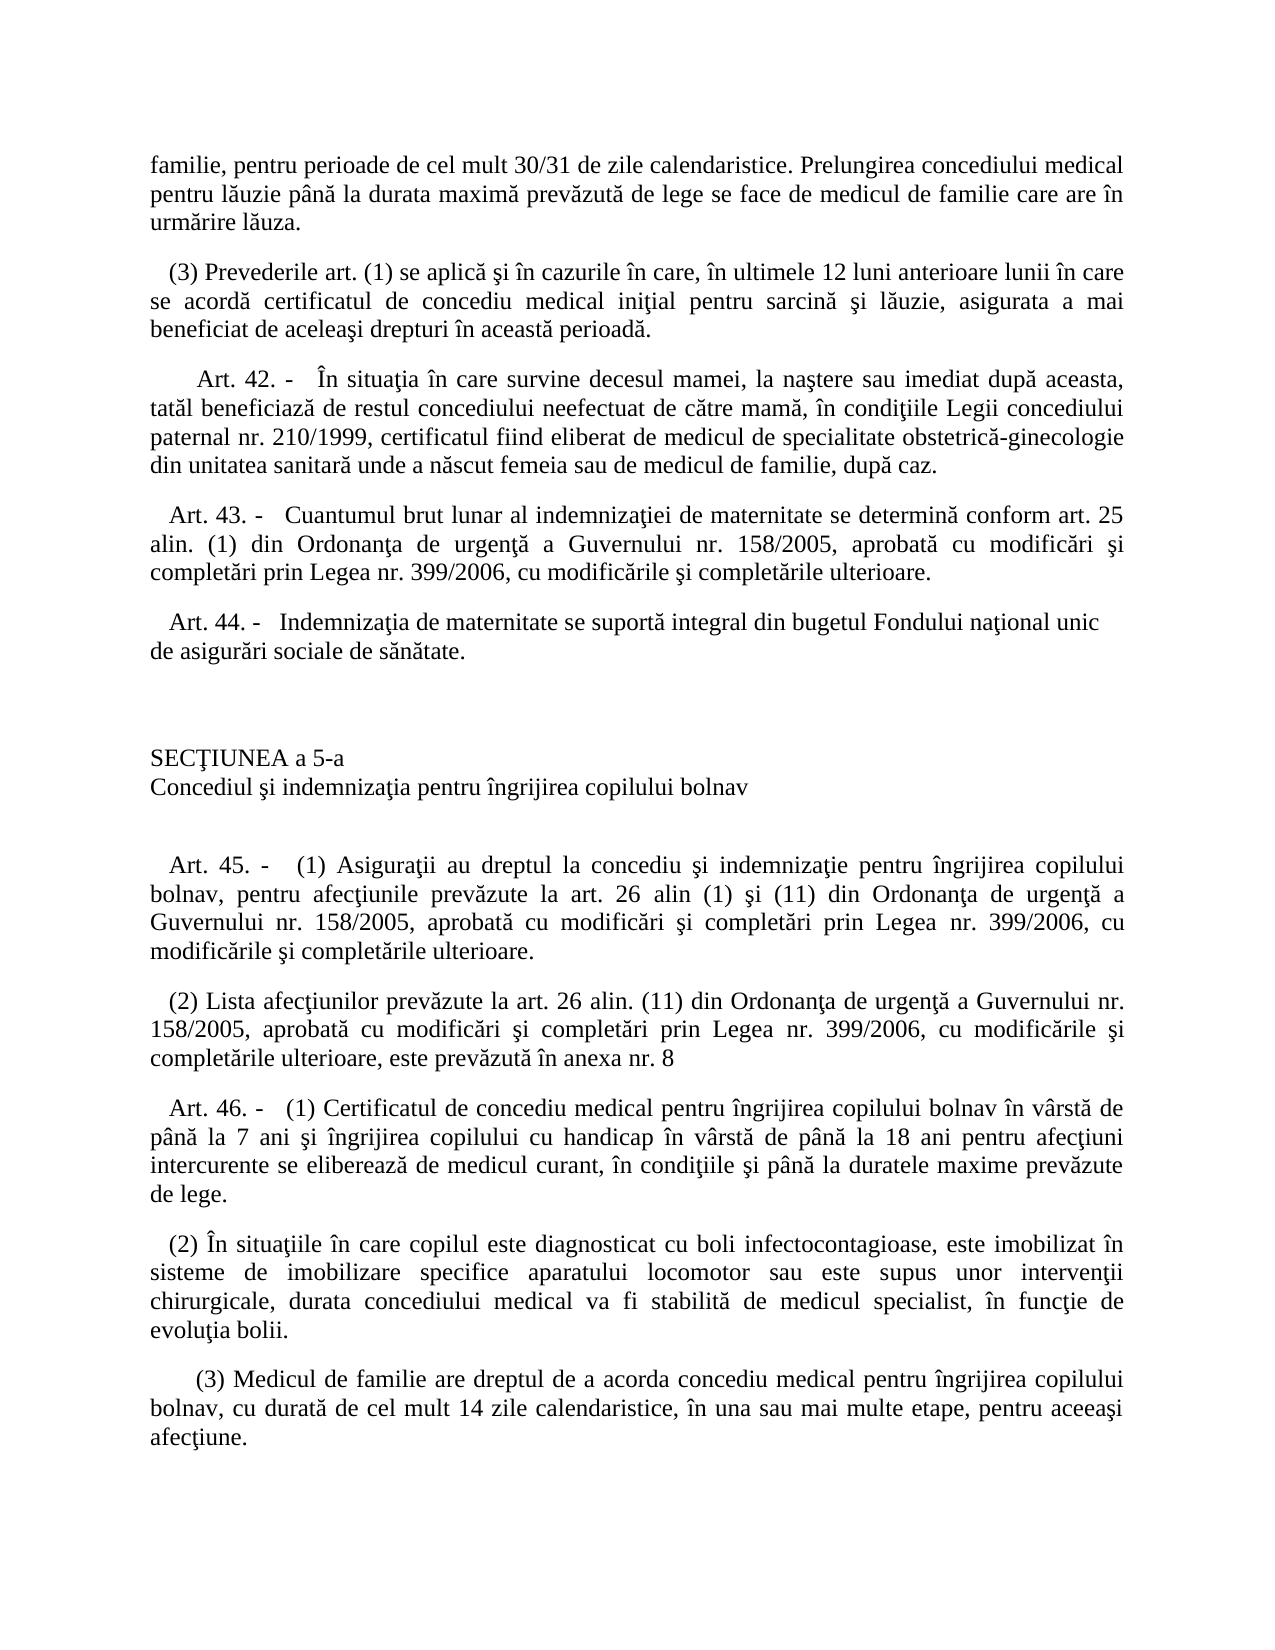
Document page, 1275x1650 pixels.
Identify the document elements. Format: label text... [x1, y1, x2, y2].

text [150, 150, 1125, 236]
text SECŢIUNEA a 5-a Concediul şi indemnizaţia pentru îngrijirea copilului bolnav [150, 743, 1125, 829]
text Art. 42. - În situaţia în care survine decesul mamei, la naştere sau imediat după aceasta, tatăl beneficiază de restul concediului neefectuat de către mamă, în condiţiile Legii concediului paternal nr. 210/1999, certificatul fiind eliberat de medicul de specialitate obstetrică-ginecologie din unitatea sanitară unde a născut femeia sau de medicul de familie, după caz. [150, 364, 1125, 479]
text (2) Lista afecţiunilor prevăzute la art. 26 alin. (11) din Ordonanţa de urgenţă a Guvernului nr. 158/2005, aprobată cu modificări şi completări prin Legea nr. 399/2006, cu modificările şi completările ulterioare, este prevăzută în anexa nr. 8 [150, 986, 1125, 1072]
text Art. 43. - Cuantumul brut lunar al indemnizaţiei de maternitate se determină conform art. 25 alin. (1) din Ordonanţa de urgenţă a Guvernului nr. 158/2005, aprobată cu modificări şi completări prin Legea nr. 399/2006, cu modificările şi completările ulterioare. [150, 500, 1125, 586]
text Art. 45. - (1) Asiguraţii au dreptul la concediu şi indemnizaţie pentru îngrijirea copilului bolnav, pentru afecţiunile prevăzute la art. 26 alin (1) şi (11) din Ordonanţa de urgenţă a Guvernului nr. 158/2005, aprobată cu modificări şi completări prin Legea nr. 399/2006, cu modificările şi completările ulterioare. [150, 850, 1125, 965]
text (3) Medicul de familie are dreptul de a acorda concediu medical pentru îngrijirea copilului bolnav, cu durată de cel mult 14 zile calendaristice, în una sau mai multe etape, pentru aceeaşi afecţiune. [150, 1364, 1125, 1451]
text Art. 44. - Indemnizaţia de maternitate se suportă integral din bugetul Fondului naţional unic de asigurări sociale de sănătate. [150, 607, 1125, 722]
text Art. 46. - (1) Certificatul de concediu medical pentru îngrijirea copilului bolnav în vârstă de până la 7 ani şi îngrijirea copilului cu handicap în vârstă de până la 18 ani pentru afecţiuni intercurente se eliberează de medicul curant, în condiţiile şi până la duratele maxime prevăzute de lege. [150, 1093, 1125, 1208]
text (2) În situaţiile în care copilul este diagnosticat cu boli infectocontagioase, este imobilizat în sisteme de imobilizare specifice aparatului locomotor sau este supus unor intervenţii chirurgicale, durata concediului medical va fi stabilită de medicul specialist, în funcţie de evoluţia bolii. [150, 1229, 1125, 1344]
text (3) Prevederile art. (1) se aplică şi în cazurile în care, în ultimele 12 luni anterioare lunii în care se acordă certificatul de concediu medical iniţial pentru sarcină şi lăuzie, asigurata a mai beneficiat de aceleaşi drepturi în această perioadă. [150, 257, 1125, 343]
